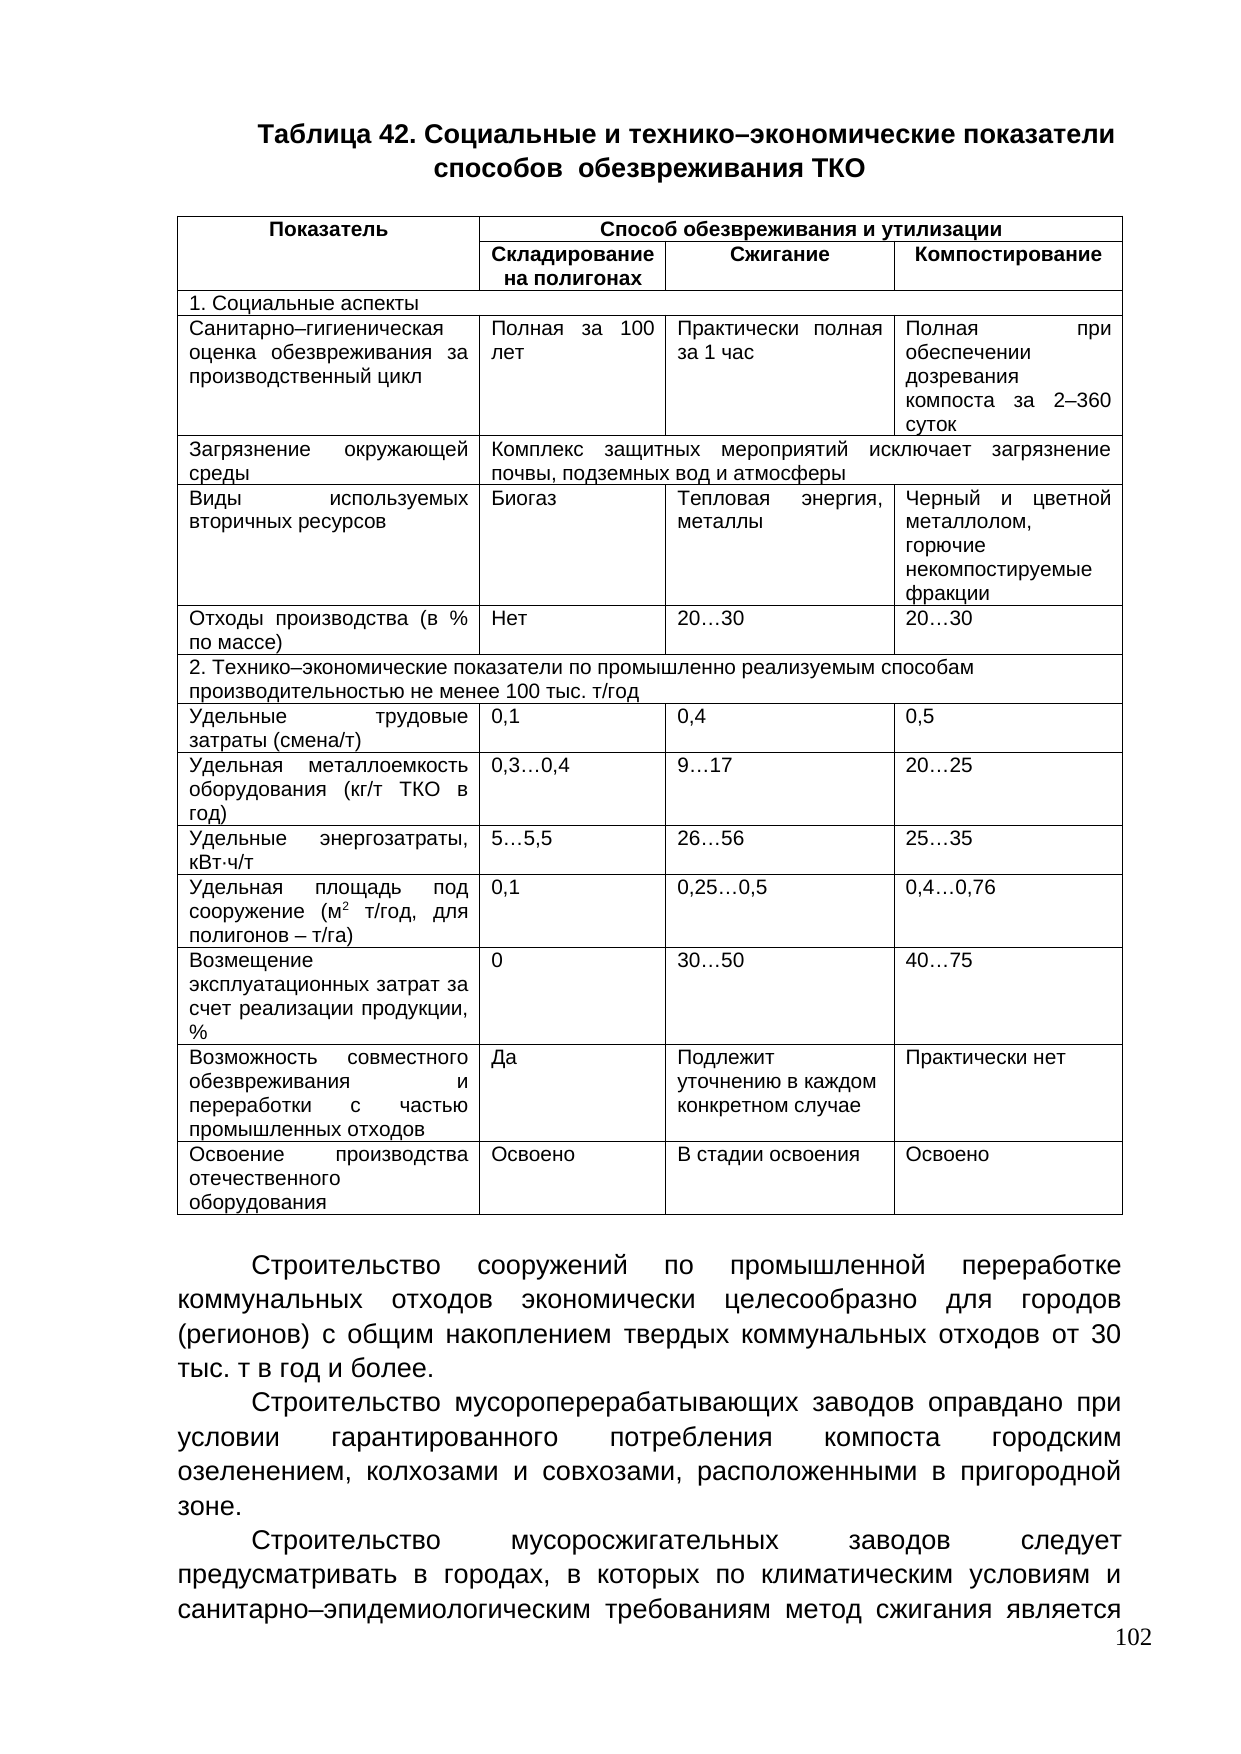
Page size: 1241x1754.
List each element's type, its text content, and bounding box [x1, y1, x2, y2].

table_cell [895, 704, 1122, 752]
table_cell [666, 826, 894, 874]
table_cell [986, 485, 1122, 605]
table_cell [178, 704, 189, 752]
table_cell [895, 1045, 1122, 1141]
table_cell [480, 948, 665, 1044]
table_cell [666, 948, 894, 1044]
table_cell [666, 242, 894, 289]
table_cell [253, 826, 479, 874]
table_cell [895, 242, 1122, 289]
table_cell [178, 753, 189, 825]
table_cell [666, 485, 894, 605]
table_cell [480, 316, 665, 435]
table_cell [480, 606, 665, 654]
text Строительство сооружений по промышленной переработке коммунальных отходов экономически целесообразно для городов (регионов) с общим накоплением твердых коммунальных отходов от 30 тыс. т в год и более. [177, 1249, 1122, 1383]
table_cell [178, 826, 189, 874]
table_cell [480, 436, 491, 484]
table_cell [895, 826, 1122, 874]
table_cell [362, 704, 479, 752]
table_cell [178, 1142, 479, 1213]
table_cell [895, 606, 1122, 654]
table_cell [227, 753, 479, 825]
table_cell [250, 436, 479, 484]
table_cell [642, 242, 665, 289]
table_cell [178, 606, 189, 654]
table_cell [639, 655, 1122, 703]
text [177, 1524, 1122, 1624]
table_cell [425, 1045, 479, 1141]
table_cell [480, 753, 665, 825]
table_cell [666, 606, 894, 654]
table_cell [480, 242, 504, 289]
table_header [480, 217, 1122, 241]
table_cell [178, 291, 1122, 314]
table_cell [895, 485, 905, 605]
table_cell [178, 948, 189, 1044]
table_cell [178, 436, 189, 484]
text Строительство мусороперерабатывающих заводов оправдано при условии гарантированного потребления компоста городским озеленением, колхозами и совхозами, расположенными в пригородной зоне. [177, 1386, 1122, 1521]
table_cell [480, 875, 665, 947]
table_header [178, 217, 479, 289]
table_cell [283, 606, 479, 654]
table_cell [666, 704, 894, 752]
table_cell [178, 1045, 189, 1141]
text Таблица 42. Социальные и технико–экономические показатели способов обезвреживания ТКО [177, 118, 1122, 184]
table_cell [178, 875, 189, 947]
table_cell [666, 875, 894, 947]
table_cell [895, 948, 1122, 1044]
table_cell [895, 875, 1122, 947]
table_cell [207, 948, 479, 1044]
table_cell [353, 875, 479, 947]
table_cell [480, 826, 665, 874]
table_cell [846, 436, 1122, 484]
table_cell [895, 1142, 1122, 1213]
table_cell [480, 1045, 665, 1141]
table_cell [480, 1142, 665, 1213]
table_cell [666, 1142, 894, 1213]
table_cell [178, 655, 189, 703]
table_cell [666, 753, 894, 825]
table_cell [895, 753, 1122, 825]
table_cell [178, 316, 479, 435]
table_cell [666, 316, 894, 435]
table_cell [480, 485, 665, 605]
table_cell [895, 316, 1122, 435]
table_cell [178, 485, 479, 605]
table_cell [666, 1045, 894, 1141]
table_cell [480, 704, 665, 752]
